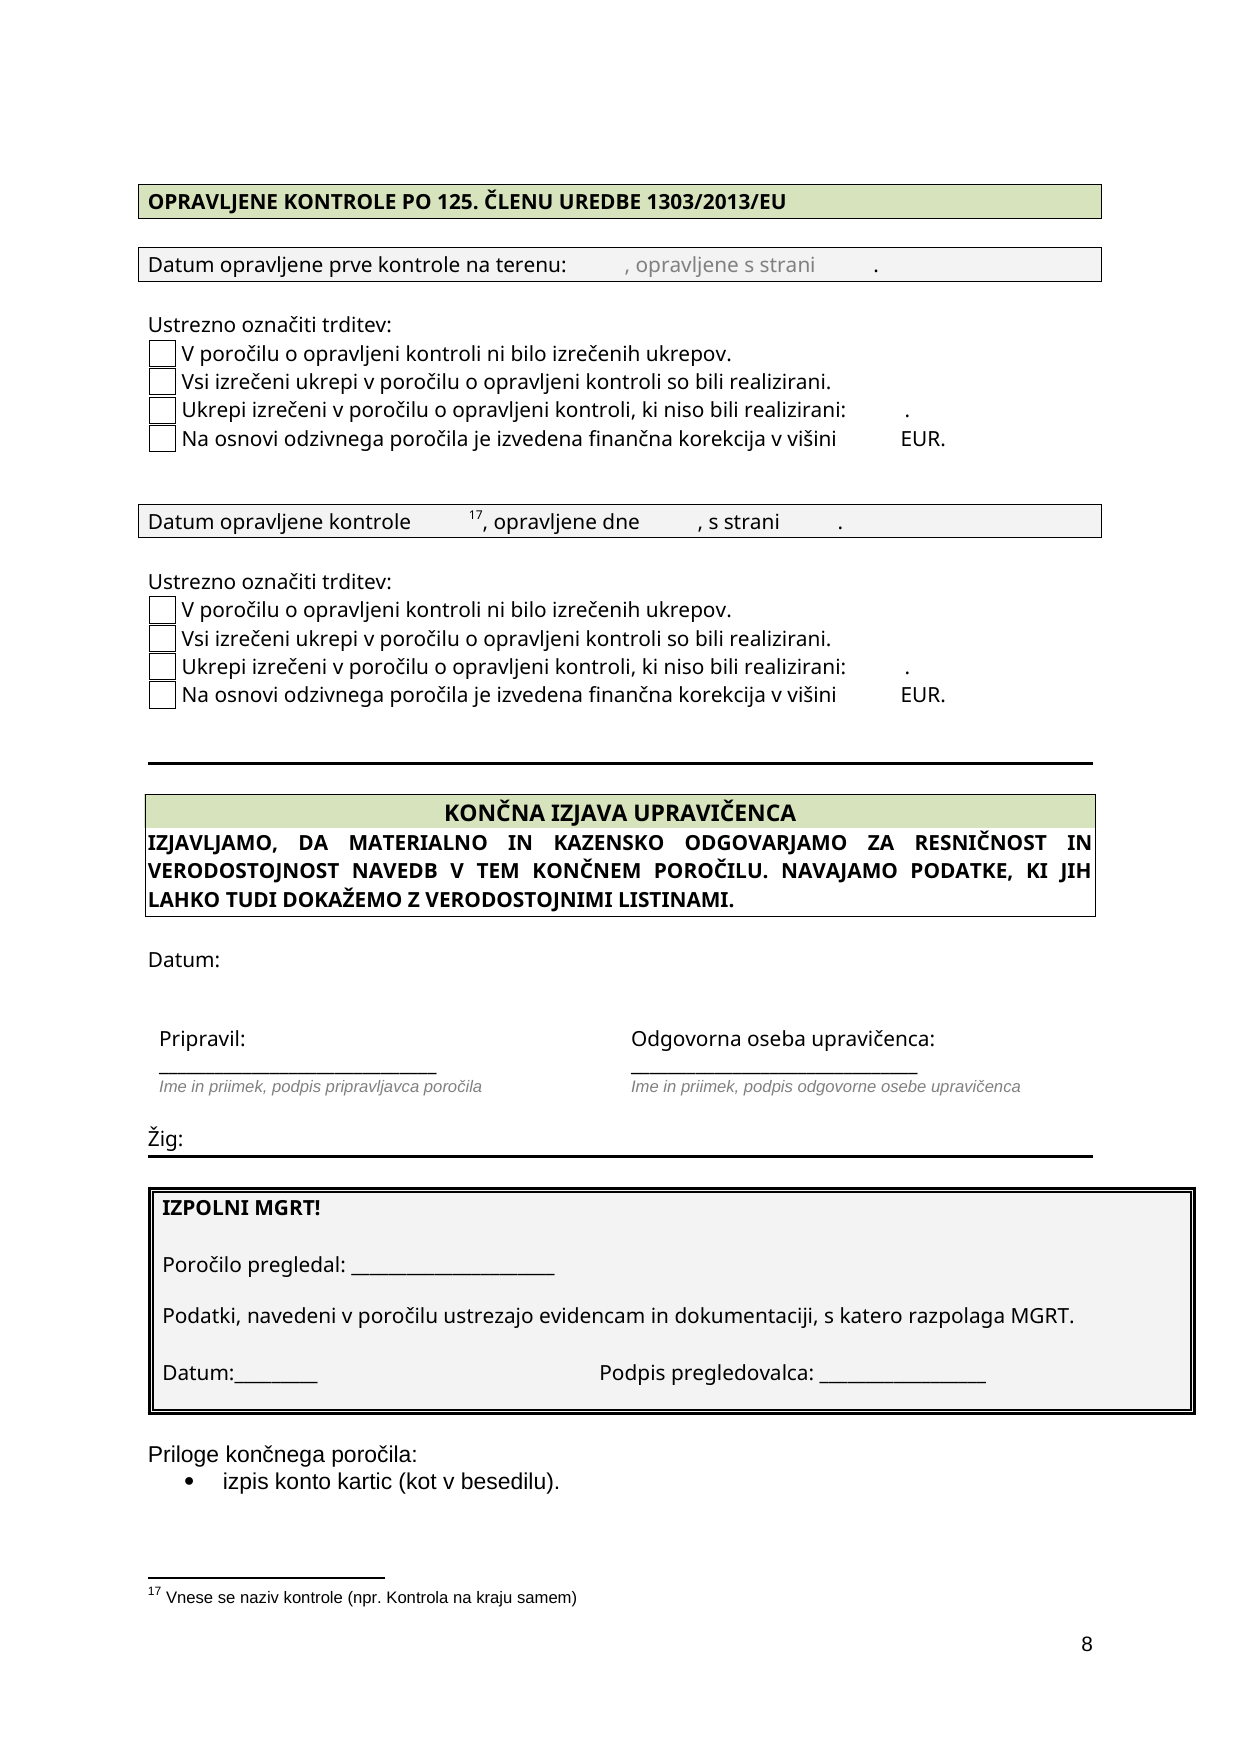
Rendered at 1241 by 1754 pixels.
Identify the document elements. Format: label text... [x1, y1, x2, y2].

text Priloge končnega poročila: [148, 1441, 1093, 1468]
text Vsi izrečeni ukrepi v poročilu o opravljeni kontroli so bili realizirani. [148, 367, 1093, 396]
table_cell ______________________________ [148, 1052, 619, 1077]
text V poročilu o opravljeni kontroli ni bilo izrečenih ukrepov. [148, 595, 1093, 624]
text KONČNA IZJAVA UPRAVIČENCA [146, 795, 1095, 825]
text Datum: [148, 945, 1093, 973]
text Na osnovi odzivnega poročila je izvedena finančna korekcija v višini EUR. [176, 681, 1093, 709]
table_header Pripravil: [148, 1002, 619, 1052]
text Na osnovi odzivnega poročila je izvedena finančna korekcija v višini EUR. [148, 424, 1093, 452]
text Datum opravljene prve kontrole na terenu: , opravljene s strani . [139, 248, 1101, 281]
table_header Odgovorna oseba upravičenca: [620, 1002, 1092, 1052]
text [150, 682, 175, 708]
table_cell Ime in priimek, podpis pripravljavca poročila [148, 1077, 619, 1096]
text Datum opravljene kontrole , opravljene dne , s strani . [139, 505, 1101, 537]
text Ukrepi izrečeni v poročilu o opravljeni kontroli, ki niso bili realizirani: . [148, 652, 1093, 681]
list izpis konto kartic (kot v besedilu). [185, 1468, 1093, 1494]
table_cell Poročilo pregledal: ______________________ Podatki, navedeni v poročilu ustrezajo evidencam in dokumentaciji, s katero razpolaga MGRT. Datum:_________ Podpis pregledovalca: __________________ [154, 1221, 1190, 1409]
text OPRAVLJENE KONTROLE PO 125. ČLENU UREDBE 1303/2013/EU [139, 185, 1101, 218]
text Ustrezno označiti trditev: [148, 567, 1093, 595]
text Ustrezno označiti trditev: [148, 310, 1093, 339]
text Žig: [148, 1124, 1093, 1155]
table_header IZPOLNI MGRT! [154, 1193, 1190, 1221]
table_cell Ime in priimek, podpis odgovorne osebe upravičenca [620, 1077, 1092, 1096]
text IZJAVLJAMO, DA MATERIALNO IN KAZENSKO ODGOVARJAMO ZA RESNIČNOST IN VERODOSTOJNOST NAVEDB V TEM KONČNEM POROČILU. NAVAJAMO PODATKE, KI JIH LAHKO TUDI DOKAŽEMO Z VERODOSTOJNIMI LISTINAMI. [146, 825, 1095, 916]
text Vsi izrečeni ukrepi v poročilu o opravljeni kontroli so bili realizirani. [148, 624, 1093, 652]
table_cell _______________________________ [620, 1052, 1092, 1077]
text Ukrepi izrečeni v poročilu o opravljeni kontroli, ki niso bili realizirani: . [148, 396, 1093, 424]
text V poročilu o opravljeni kontroli ni bilo izrečenih ukrepov. [148, 339, 1093, 367]
